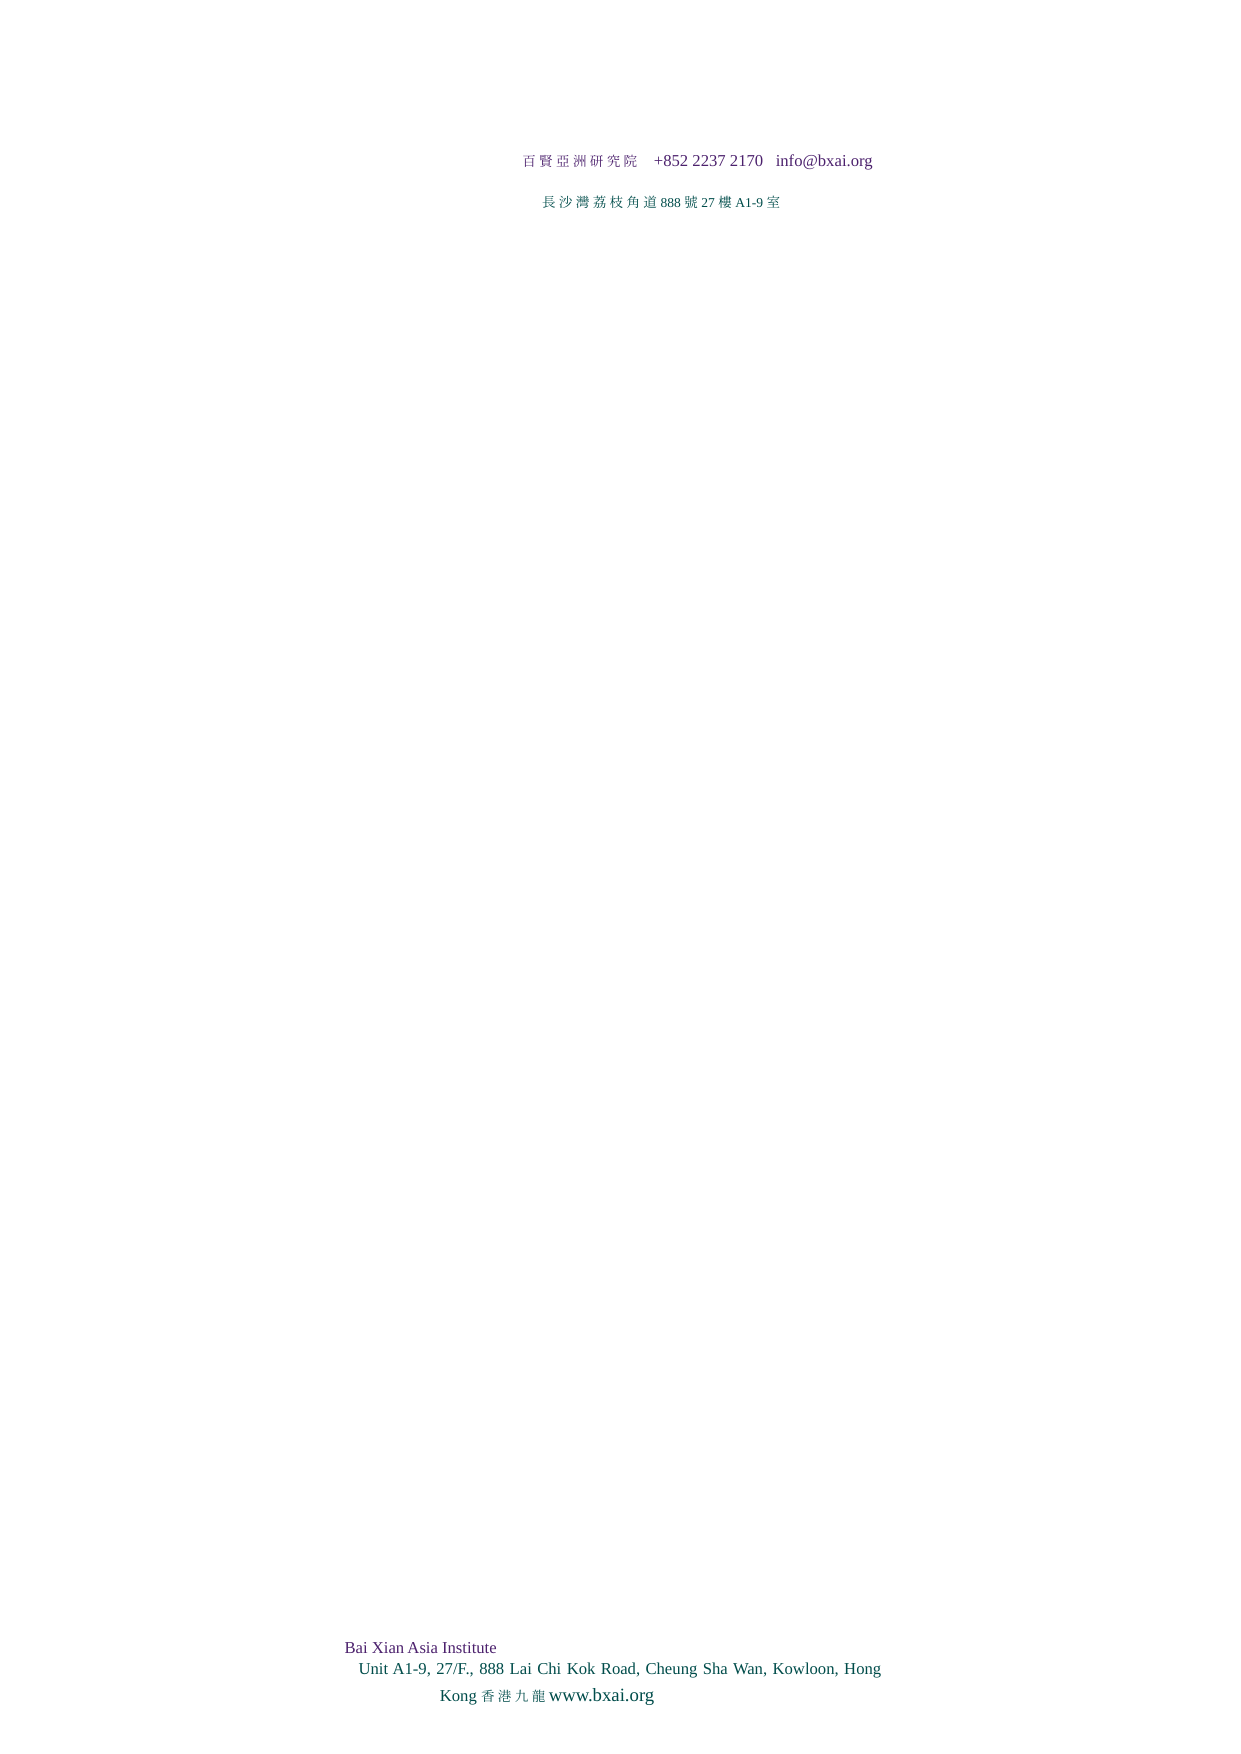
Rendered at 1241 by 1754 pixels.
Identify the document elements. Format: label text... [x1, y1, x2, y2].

text ⾧ 沙 灣 荔 枝 角 道 888 號 27 樓 A1-9 室 [162, 194, 1159, 210]
text 百 賢 亞 洲 研 究 院 +852 2237 2170 info@bxai.org [235, 151, 1159, 170]
